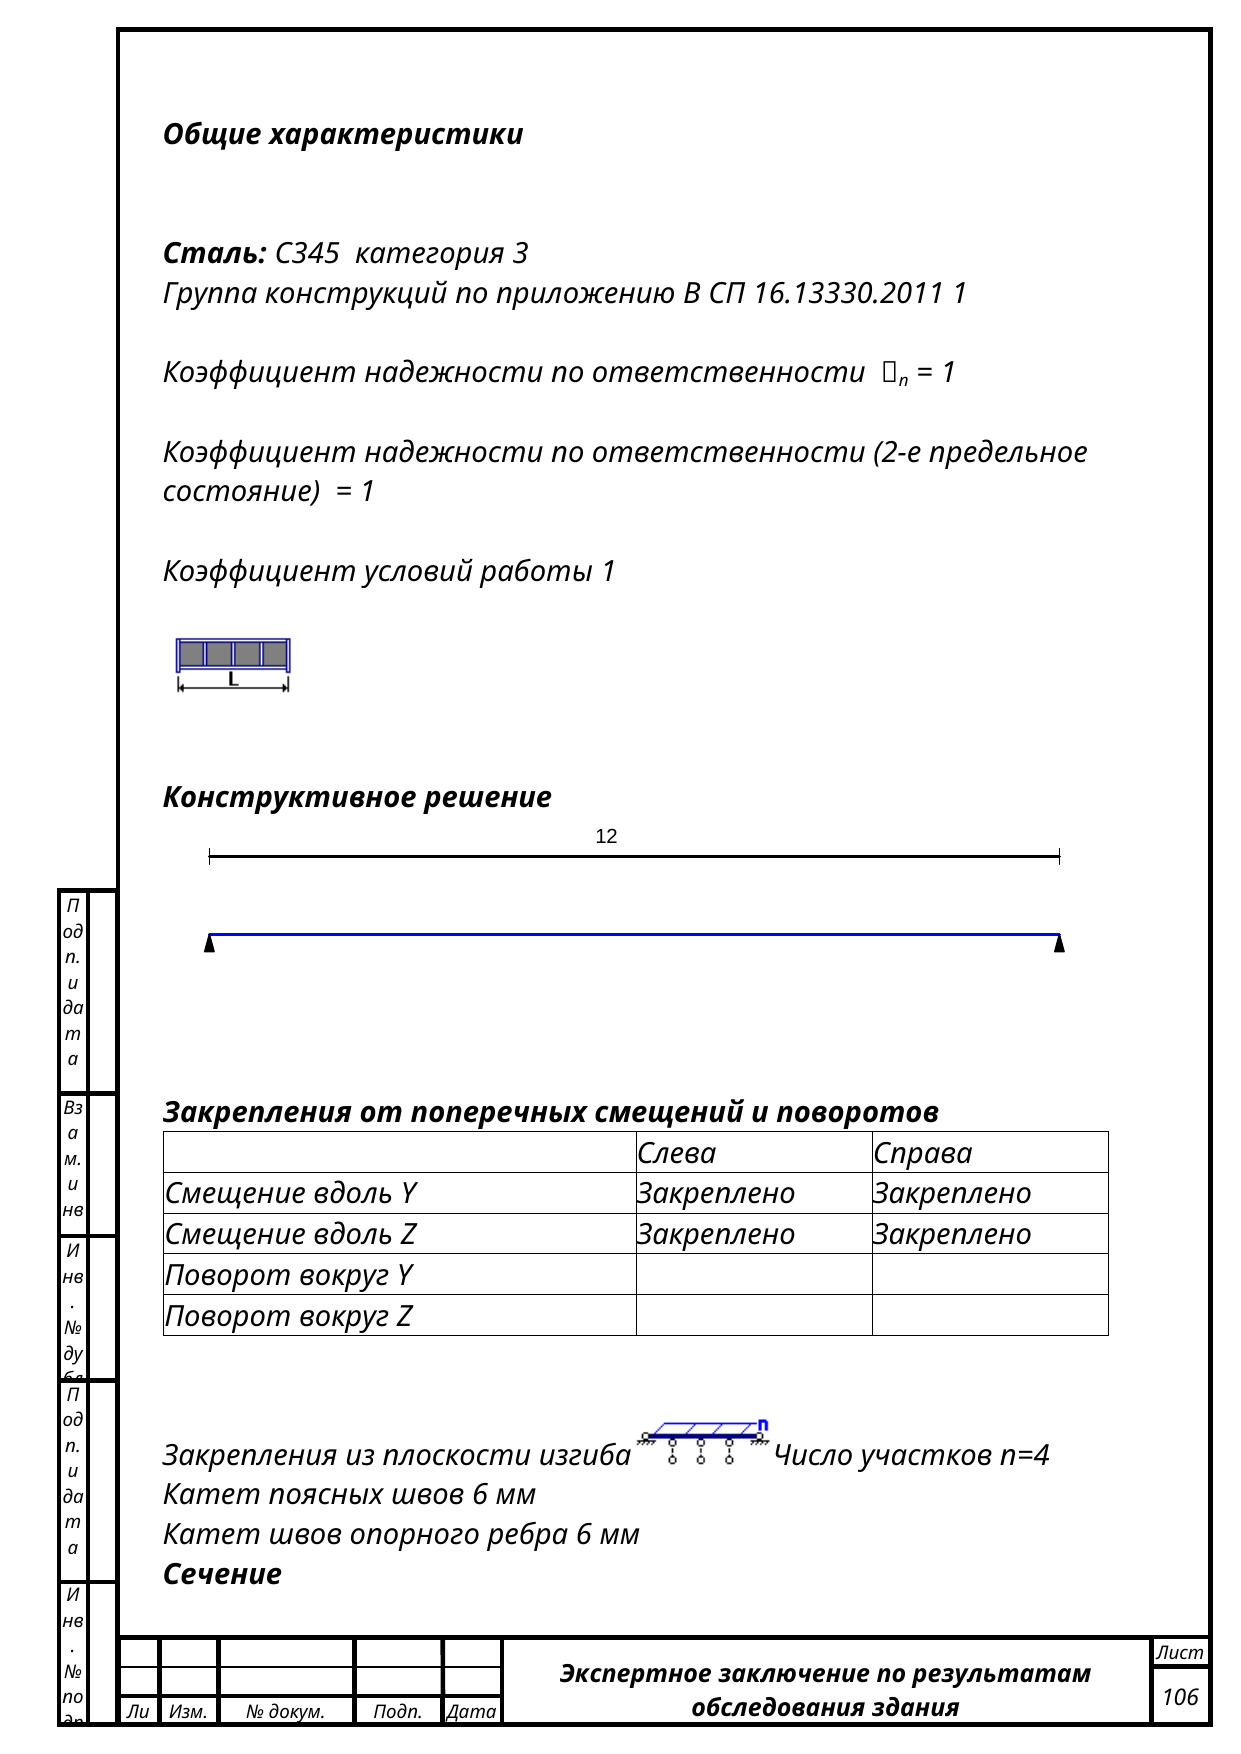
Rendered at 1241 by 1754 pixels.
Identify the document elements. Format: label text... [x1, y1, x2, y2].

table_cell Смещение вдоль Y [164, 1173, 636, 1212]
text Группа конструкций по приложению В СП 16.13330.2011 1 [162, 272, 1181, 312]
text Коэффициент надежности по ответственности n = 1 [162, 352, 1181, 391]
table_cell Поворот вокруг Y [164, 1254, 636, 1294]
table_cell [637, 1254, 872, 1294]
text Коэффициент условий работы 1 [162, 550, 1181, 590]
table_cell Закреплено [637, 1173, 872, 1212]
text Катет швов опорного ребра 6 мм [162, 1513, 1181, 1553]
text Конструктивное решение [162, 776, 1181, 816]
table_cell [637, 1295, 872, 1335]
text Закрепления из плоскости изгибаЧисло участков n=4 [162, 1415, 1181, 1474]
table_cell Закреплено [873, 1214, 1108, 1253]
text Сталь: C345 категория 3 [162, 233, 1181, 272]
table_header Справа [873, 1132, 1108, 1172]
text Сечение [162, 1553, 1181, 1593]
picture [162, 629, 305, 697]
table_cell Закреплено [637, 1214, 872, 1253]
picture [631, 1415, 773, 1466]
table_cell Поворот вокруг Z [164, 1295, 636, 1335]
table_cell [873, 1254, 1108, 1294]
table_cell [873, 1295, 1108, 1335]
table_cell Закреплено [873, 1173, 1108, 1212]
text Общие характеристики [162, 113, 1181, 153]
table_header [164, 1132, 636, 1172]
table_cell Смещение вдоль Z [164, 1214, 636, 1253]
text Закрепления от поперечных смещений и поворотов [162, 1091, 1181, 1131]
table_header Слева [637, 1132, 872, 1172]
text Катет поясных швов 6 мм [162, 1474, 1181, 1513]
text Коэффициент надежности по ответственности (2-е предельное состояние) = 1 [162, 431, 1181, 510]
